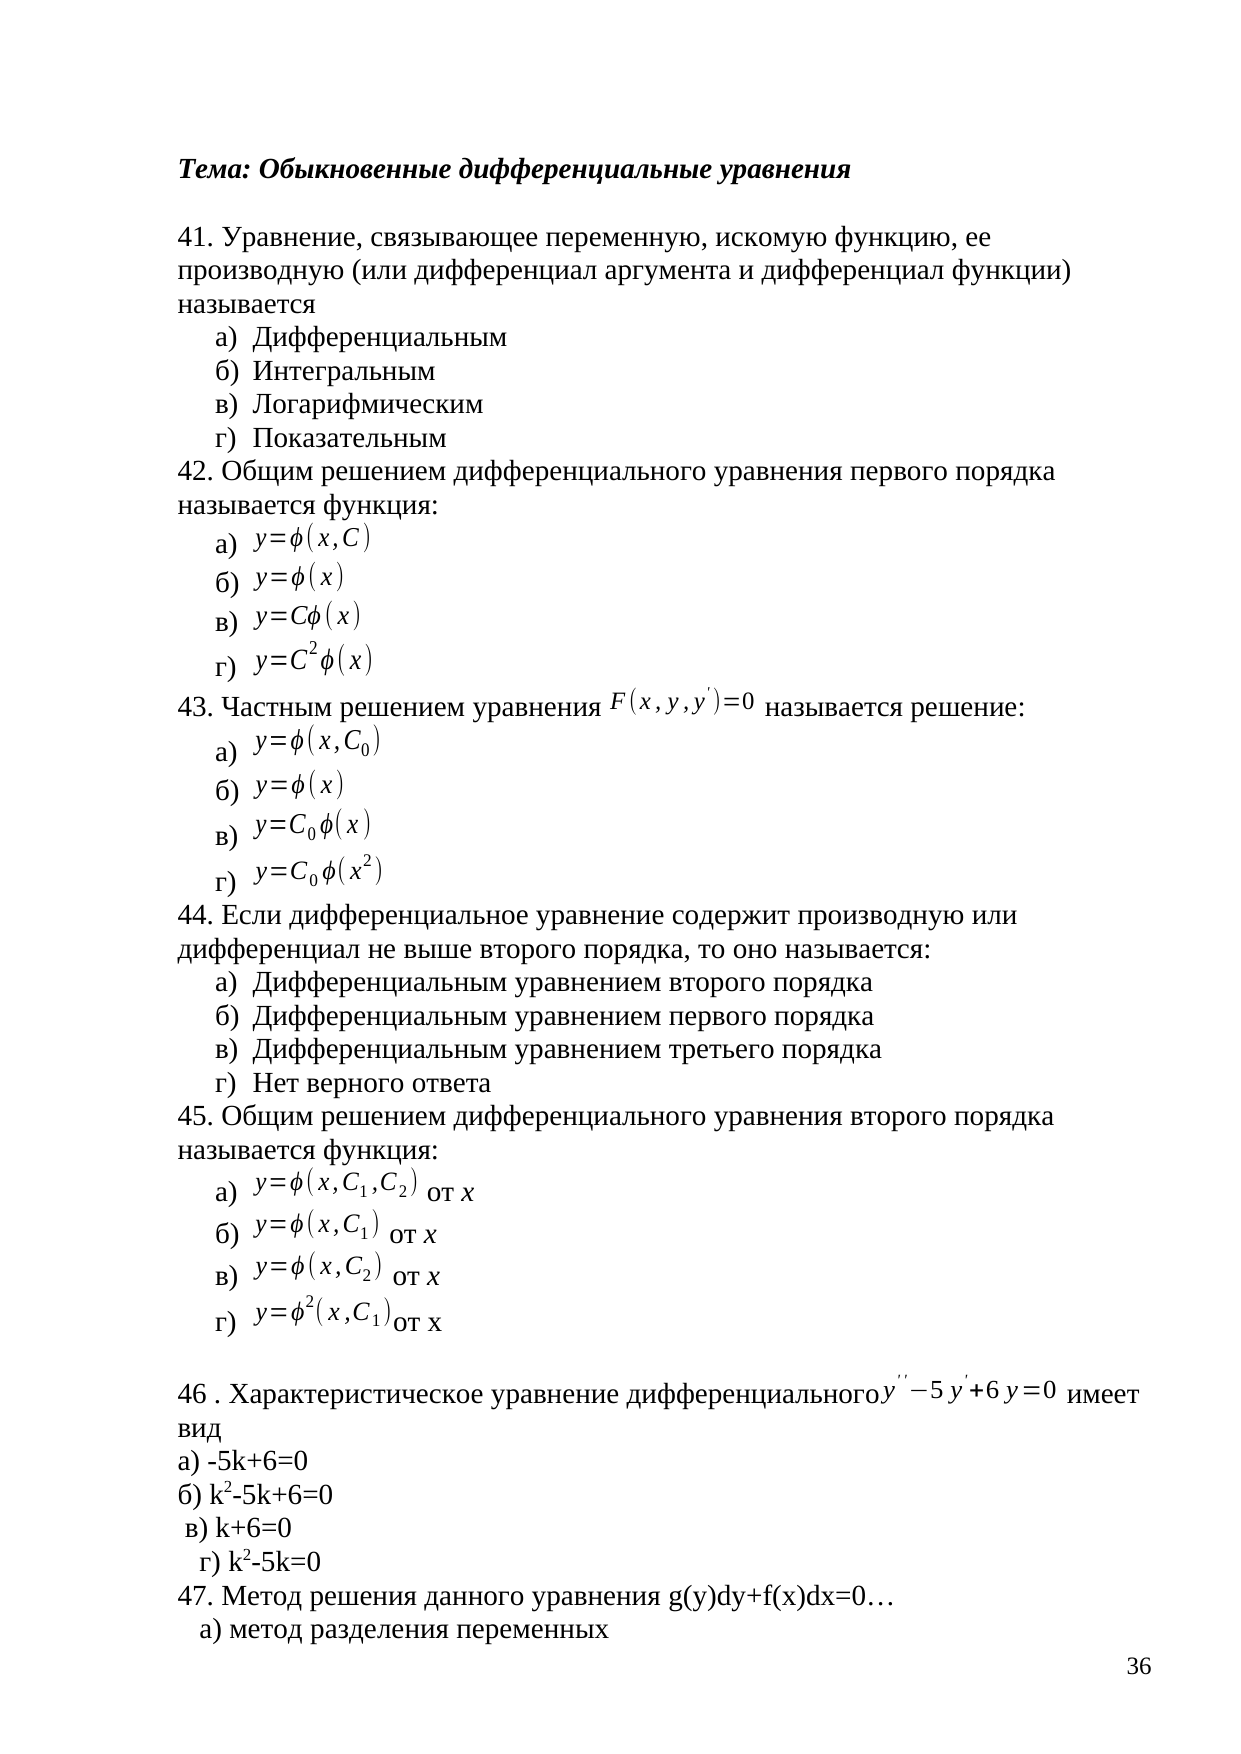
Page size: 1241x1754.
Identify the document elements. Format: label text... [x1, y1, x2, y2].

list Логарифмическим [215, 386, 1152, 420]
text 45. Общим решением дифференциального уравнения второго порядка называется функция: [177, 1098, 1152, 1166]
list Дифференциальным уравнением второго порядка [215, 964, 1152, 998]
text в) k+6=0 [177, 1511, 1152, 1544]
text 46 . Характеристическое уравнение дифференциального имеет вид [177, 1371, 1152, 1443]
list от х [215, 1208, 1152, 1250]
list Нет верного ответа [215, 1065, 1152, 1098]
text 43. Частным решением уравнения называется решение: [177, 683, 1152, 722]
text г) k2-5k=0 [177, 1544, 1152, 1578]
text 41. Уравнение, связывающее переменную, искомую функцию, ее производную (или дифференциал аргумента и дифференциал функции) называется [177, 219, 1152, 319]
list Дифференциальным уравнением третьего порядка [215, 1031, 1152, 1065]
text Тема: Обыкновенные дифференциальные уравнения [177, 152, 1152, 185]
text а) -5k+6=0 [177, 1443, 1152, 1477]
list Дифференциальным [215, 319, 1152, 353]
list Показательным [215, 420, 1152, 453]
text а) метод разделения переменных [177, 1611, 1152, 1645]
text 44. Если дифференциальное уравнение содержит производную или дифференциал не выше второго порядка, то оно называется: [177, 897, 1152, 964]
text б) k2-5k+6=0 [177, 1477, 1152, 1511]
text 42. Общим решением дифференциального уравнения первого порядка называется функция: [177, 453, 1152, 521]
list Дифференциальным уравнением первого порядка [215, 998, 1152, 1031]
list Интегральным [215, 353, 1152, 386]
list от х [215, 1292, 1152, 1337]
list от х [215, 1250, 1152, 1292]
list от х [215, 1166, 1152, 1208]
text 47. Метод решения данного уравнения g(y)dy+f(x)dx=0… [177, 1578, 1152, 1611]
